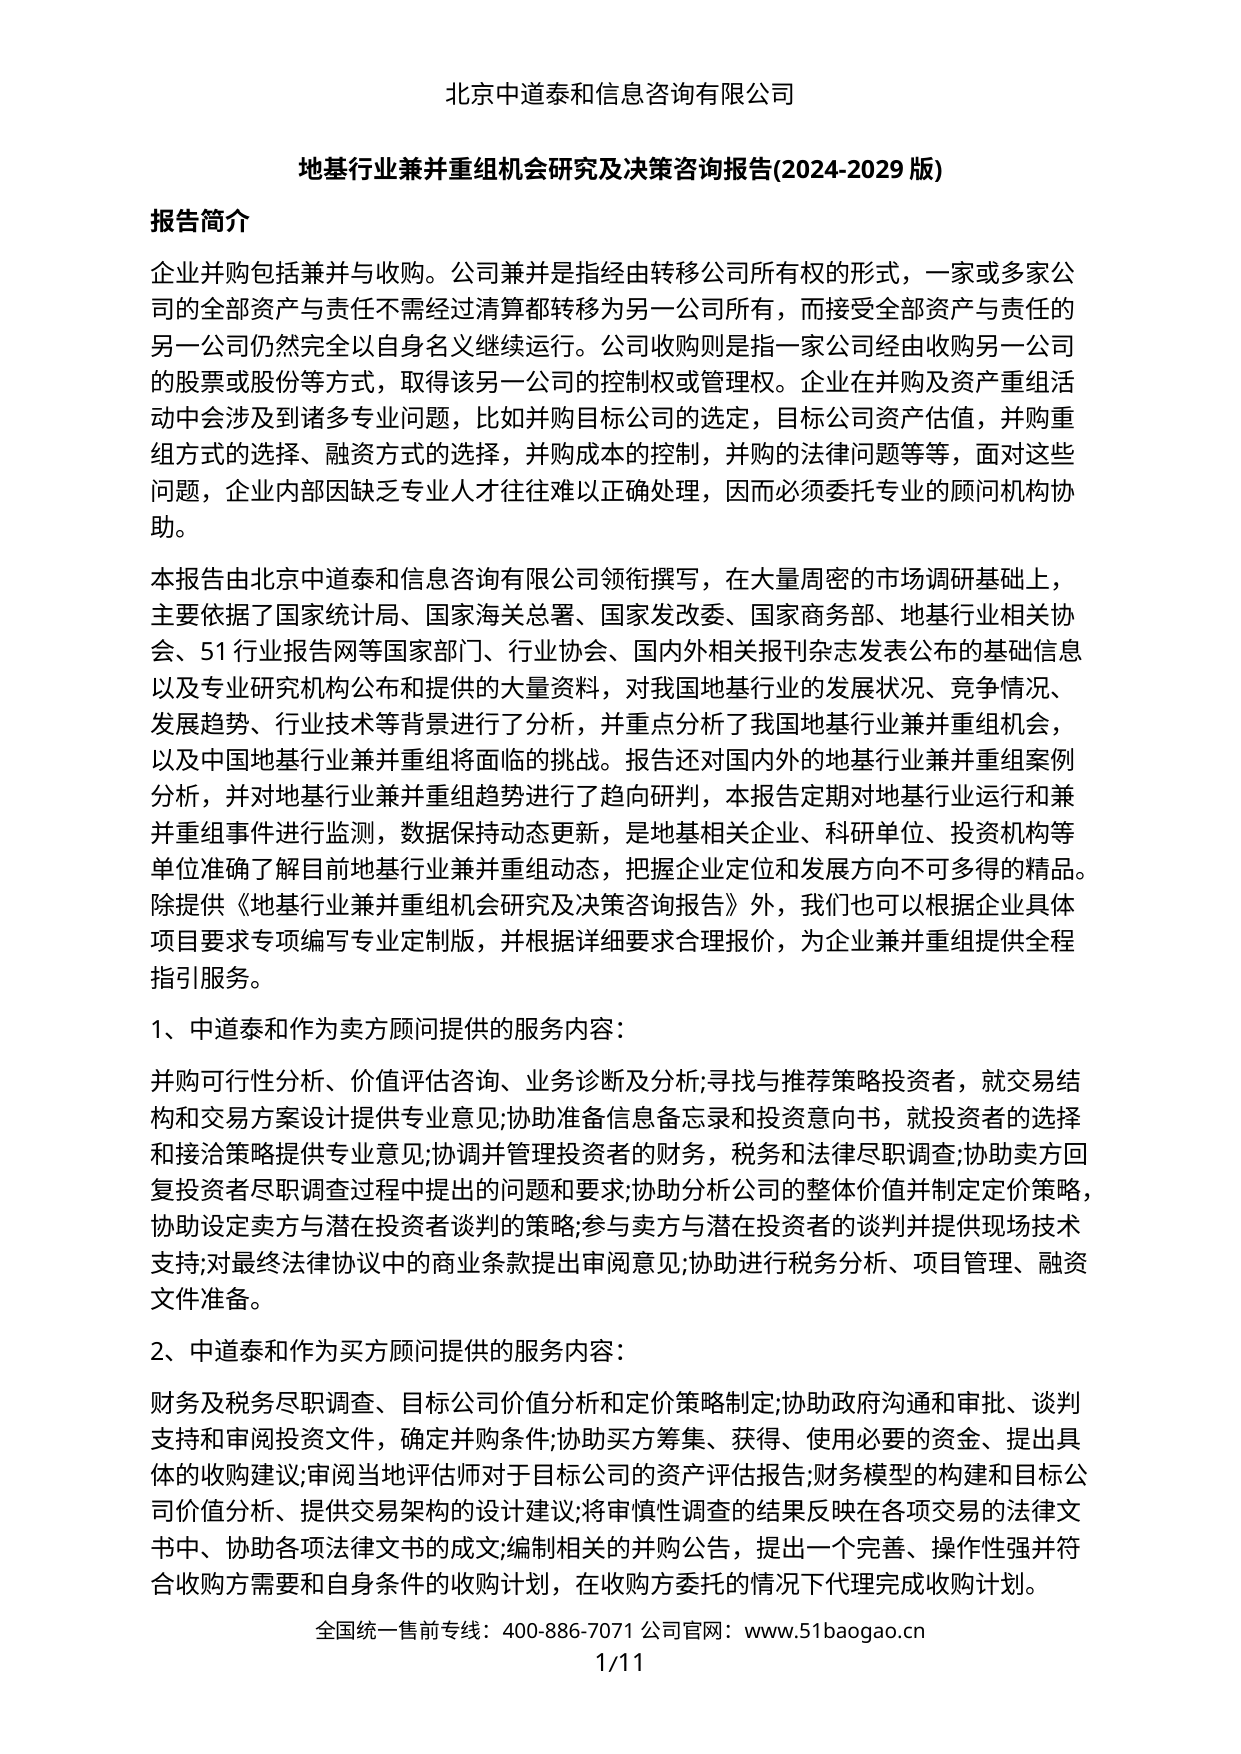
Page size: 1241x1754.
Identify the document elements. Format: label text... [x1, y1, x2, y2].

text 企业并购包括兼并与收购。公司兼并是指经由转移公司所有权的形式，一家或多家公司的全部资产与责任不需经过清算都转移为另一公司所有，而接受全部资产与责任的另一公司仍然完全以自身名义继续运行。公司收购则是指一家公司经由收购另一公司的股票或股份等方式，取得该另一公司的控制权或管理权。企业在并购及资产重组活动中会涉及到诸多专业问题，比如并购目标公司的选定，目标公司资产估值，并购重组方式的选择、融资方式的选择，并购成本的控制，并购的法律问题等等，面对这些问题，企业内部因缺乏专业人才往往难以正确处理，因而必须委托专业的顾问机构协助。 [150, 254, 1090, 544]
text 地基行业兼并重组机会研究及决策咨询报告(2024-2029版) [150, 150, 1090, 186]
text 1、中道泰和作为卖方顾问提供的服务内容： [150, 1010, 1090, 1046]
text 财务及税务尽职调查、目标公司价值分析和定价策略制定;协助政府沟通和审批、谈判支持和审阅投资文件，确定并购条件;协助买方筹集、获得、使用必要的资金、提出具体的收购建议;审阅当地评估师对于目标公司的资产评估报告;财务模型的构建和目标公司价值分析、提供交易架构的设计建议;将审慎性调查的结果反映在各项交易的法律文书中、协助各项法律文书的成文;编制相关的并购公告，提出一个完善、操作性强并符合收购方需要和自身条件的收购计划，在收购方委托的情况下代理完成收购计划。 [150, 1383, 1090, 1601]
text 报告简介 [150, 202, 1090, 238]
text 本报告由北京中道泰和信息咨询有限公司领衔撰写，在大量周密的市场调研基础上，主要依据了国家统计局、国家海关总署、国家发改委、国家商务部、地基行业相关协会、51行业报告网等国家部门、行业协会、国内外相关报刊杂志发表公布的基础信息以及专业研究机构公布和提供的大量资料，对我国地基行业的发展状况、竞争情况、发展趋势、行业技术等背景进行了分析，并重点分析了我国地基行业兼并重组机会，以及中国地基行业兼并重组将面临的挑战。报告还对国内外的地基行业兼并重组案例分析，并对地基行业兼并重组趋势进行了趋向研判，本报告定期对地基行业运行和兼并重组事件进行监测，数据保持动态更新，是地基相关企业、科研单位、投资机构等单位准确了解目前地基行业兼并重组动态，把握企业定位和发展方向不可多得的精品。除提供《地基行业兼并重组机会研究及决策咨询报告》外，我们也可以根据企业具体项目要求专项编写专业定制版，并根据详细要求合理报价，为企业兼并重组提供全程指引服务。 [150, 559, 1090, 994]
text 并购可行性分析、价值评估咨询、业务诊断及分析;寻找与推荐策略投资者，就交易结构和交易方案设计提供专业意见;协助准备信息备忘录和投资意向书，就投资者的选择和接洽策略提供专业意见;协调并管理投资者的财务，税务和法律尽职调查;协助卖方回复投资者尽职调查过程中提出的问题和要求;协助分析公司的整体价值并制定定价策略，协助设定卖方与潜在投资者谈判的策略;参与卖方与潜在投资者的谈判并提供现场技术支持;对最终法律协议中的商业条款提出审阅意见;协助进行税务分析、项目管理、融资文件准备。 [150, 1062, 1090, 1316]
text 2、中道泰和作为买方顾问提供的服务内容： [150, 1331, 1090, 1367]
